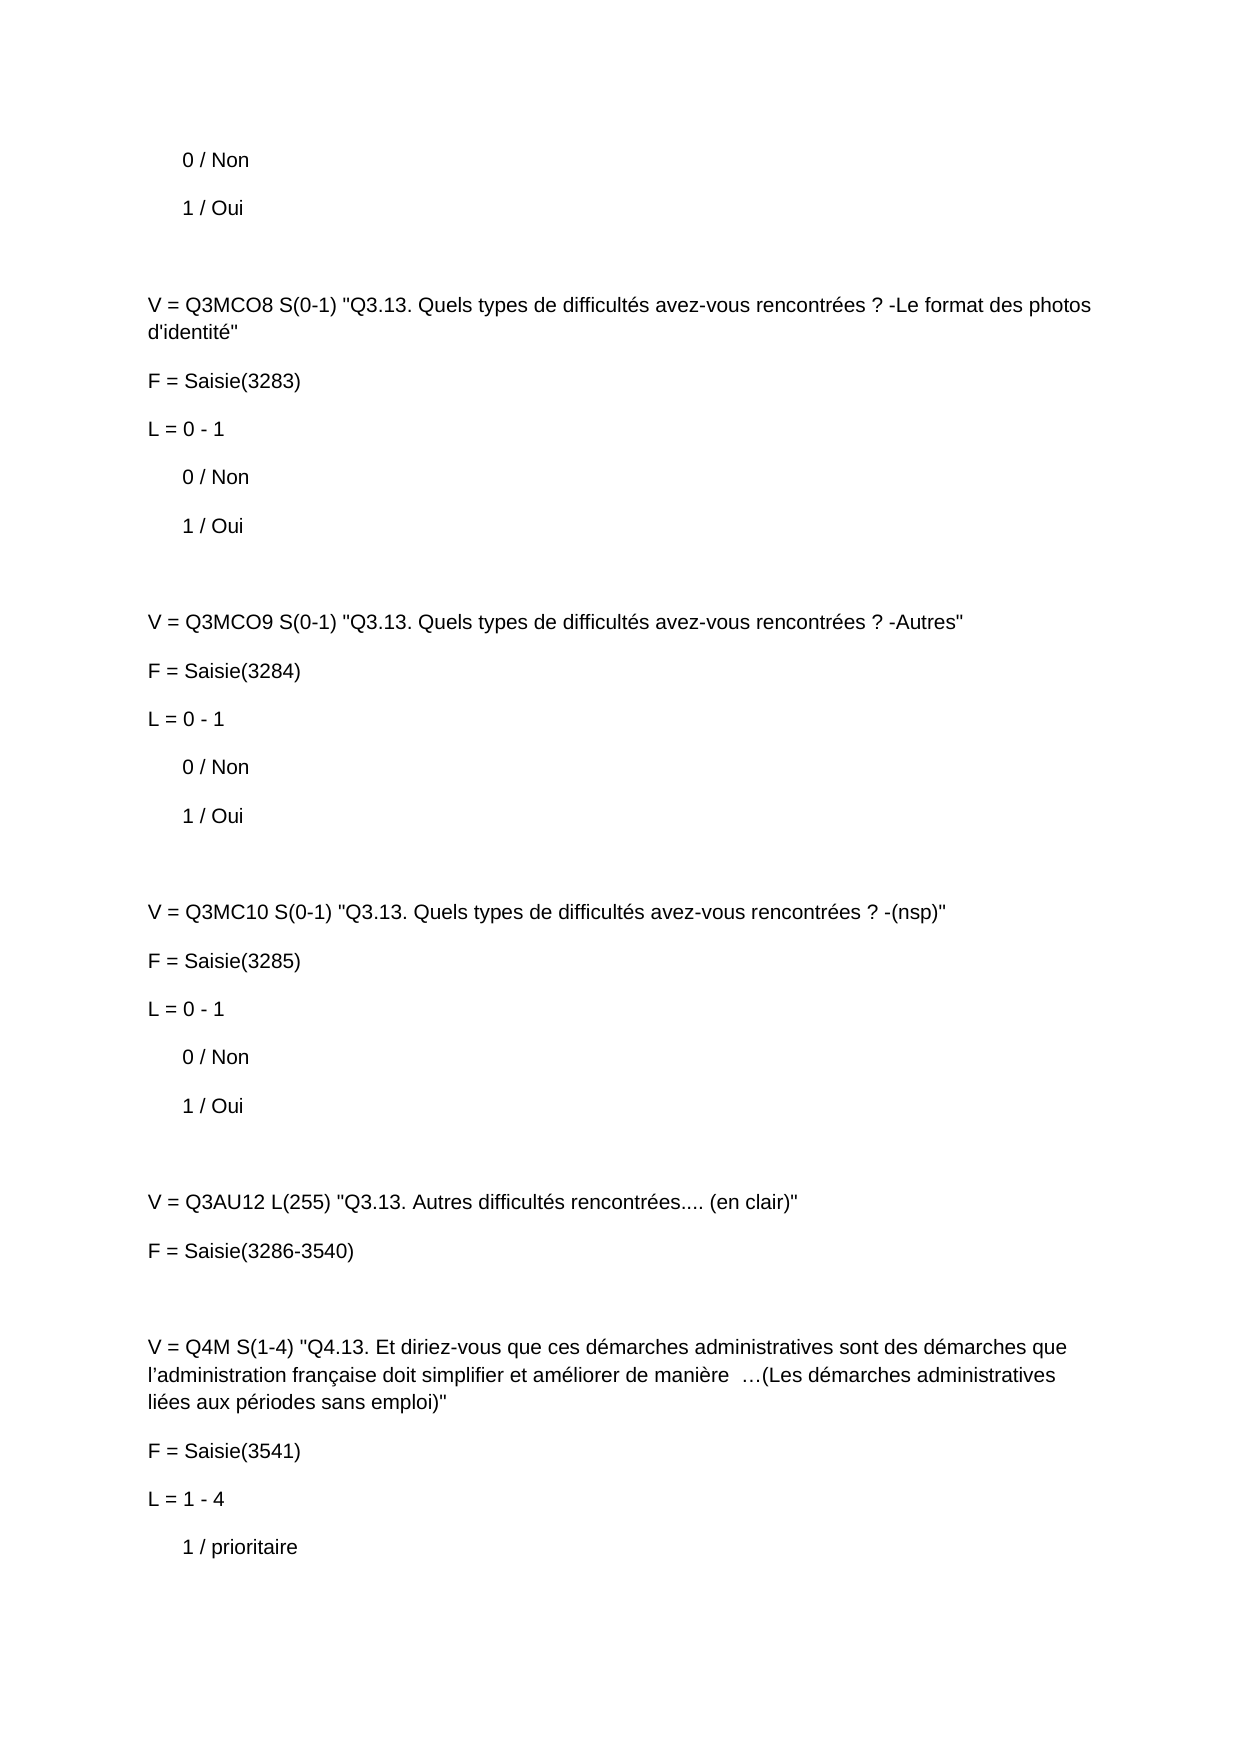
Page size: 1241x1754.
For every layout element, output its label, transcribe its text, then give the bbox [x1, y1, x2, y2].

text F = Saisie(3285) [148, 948, 1093, 972]
text F = Saisie(3284) [148, 658, 1093, 682]
text 1 / Oui [148, 803, 1093, 827]
text V = Q3MCO9 S(0-1) "Q3.13. Quels types de difficultés avez-vous rencontrées ? -Autres" [148, 610, 1093, 634]
text 0 / Non [148, 755, 1093, 779]
text V = Q3MC10 S(0-1) "Q3.13. Quels types de difficultés avez-vous rencontrées ? -(nsp)" [148, 900, 1093, 924]
text F = Saisie(3286-3540) [148, 1238, 1093, 1262]
text 1 / prioritaire [148, 1535, 1093, 1559]
text V = Q3AU12 L(255) "Q3.13. Autres difficultés rencontrées.... (en clair)" [148, 1190, 1093, 1214]
text 0 / Non [148, 1045, 1093, 1069]
text L = 1 - 4 [148, 1487, 1093, 1511]
text V = Q3MCO8 S(0-1) "Q3.13. Quels types de difficultés avez-vous rencontrées ? -Le format des photos d'identité" [148, 293, 1093, 344]
text 1 / Oui [148, 513, 1093, 537]
text L = 0 - 1 [148, 997, 1093, 1021]
text F = Saisie(3541) [148, 1438, 1093, 1462]
text L = 0 - 1 [148, 417, 1093, 441]
text 1 / Oui [148, 196, 1093, 220]
text F = Saisie(3283) [148, 368, 1093, 392]
text L = 0 - 1 [148, 707, 1093, 731]
text 0 / Non [148, 148, 1093, 172]
text V = Q4M S(1-4) "Q4.13. Et diriez-vous que ces démarches administratives sont des démarches que l’administration française doit simplifier et améliorer de manière …(Les démarches administratives liées aux périodes sans emploi)" [148, 1335, 1093, 1414]
text 0 / Non [148, 465, 1093, 489]
text 1 / Oui [148, 1093, 1093, 1117]
